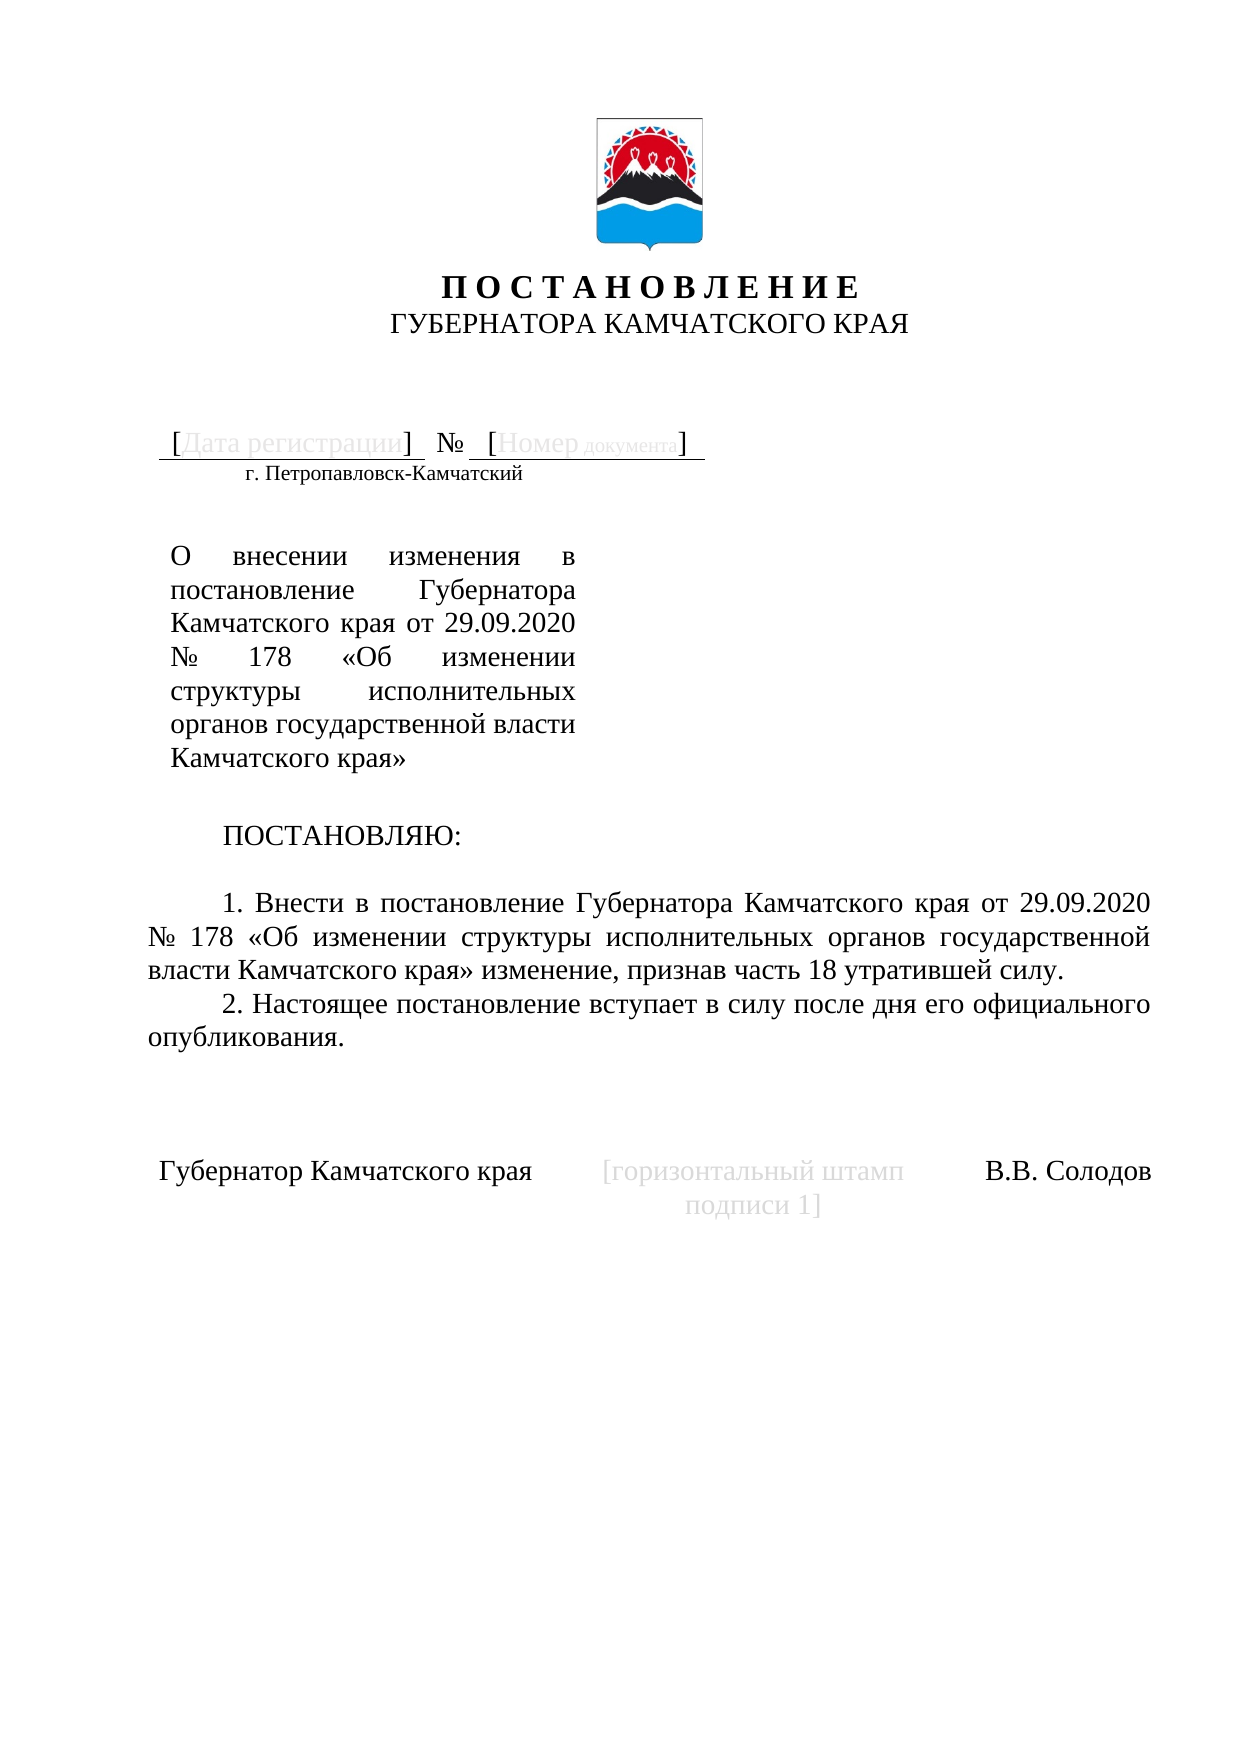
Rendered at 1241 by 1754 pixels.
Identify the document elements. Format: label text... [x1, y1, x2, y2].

table_header № [425, 426, 469, 459]
title ГУБЕРНАТОРА КАМЧАТСКОГО КРАЯ [148, 306, 1152, 339]
table_header Губернатор Камчатского края [133, 1154, 546, 1254]
table_header [горизонтальный штамп подписи 1] [546, 1154, 960, 1254]
table_header [Дата регистрации] [159, 426, 425, 459]
text г. Петропавловск-Камчатский [148, 460, 1152, 503]
table_header О внесении изменения в постановление Губернатора Камчатского края от 29.09.2020 № 178 «Об изменении структуры исполнительных органов государственной власти Камчатского края» [159, 527, 587, 818]
text 2. Настоящее постановление вступает в силу после дня его официального опубликования. [148, 986, 1152, 1053]
text ПОСТАНОВЛЯЮ: [148, 818, 1152, 852]
table_header В.В. Солодов [960, 1154, 1163, 1254]
picture [596, 118, 703, 251]
title П О С Т А Н О В Л Е Н И Е [148, 267, 1152, 306]
table_header [Номер документа] [469, 426, 705, 459]
text 1. Внести в постановление Губернатора Камчатского края от 29.09.2020 № 178 «Об изменении структуры исполнительных органов государственной власти Камчатского края» изменение, признав часть 18 утратившей силу. [148, 885, 1152, 986]
